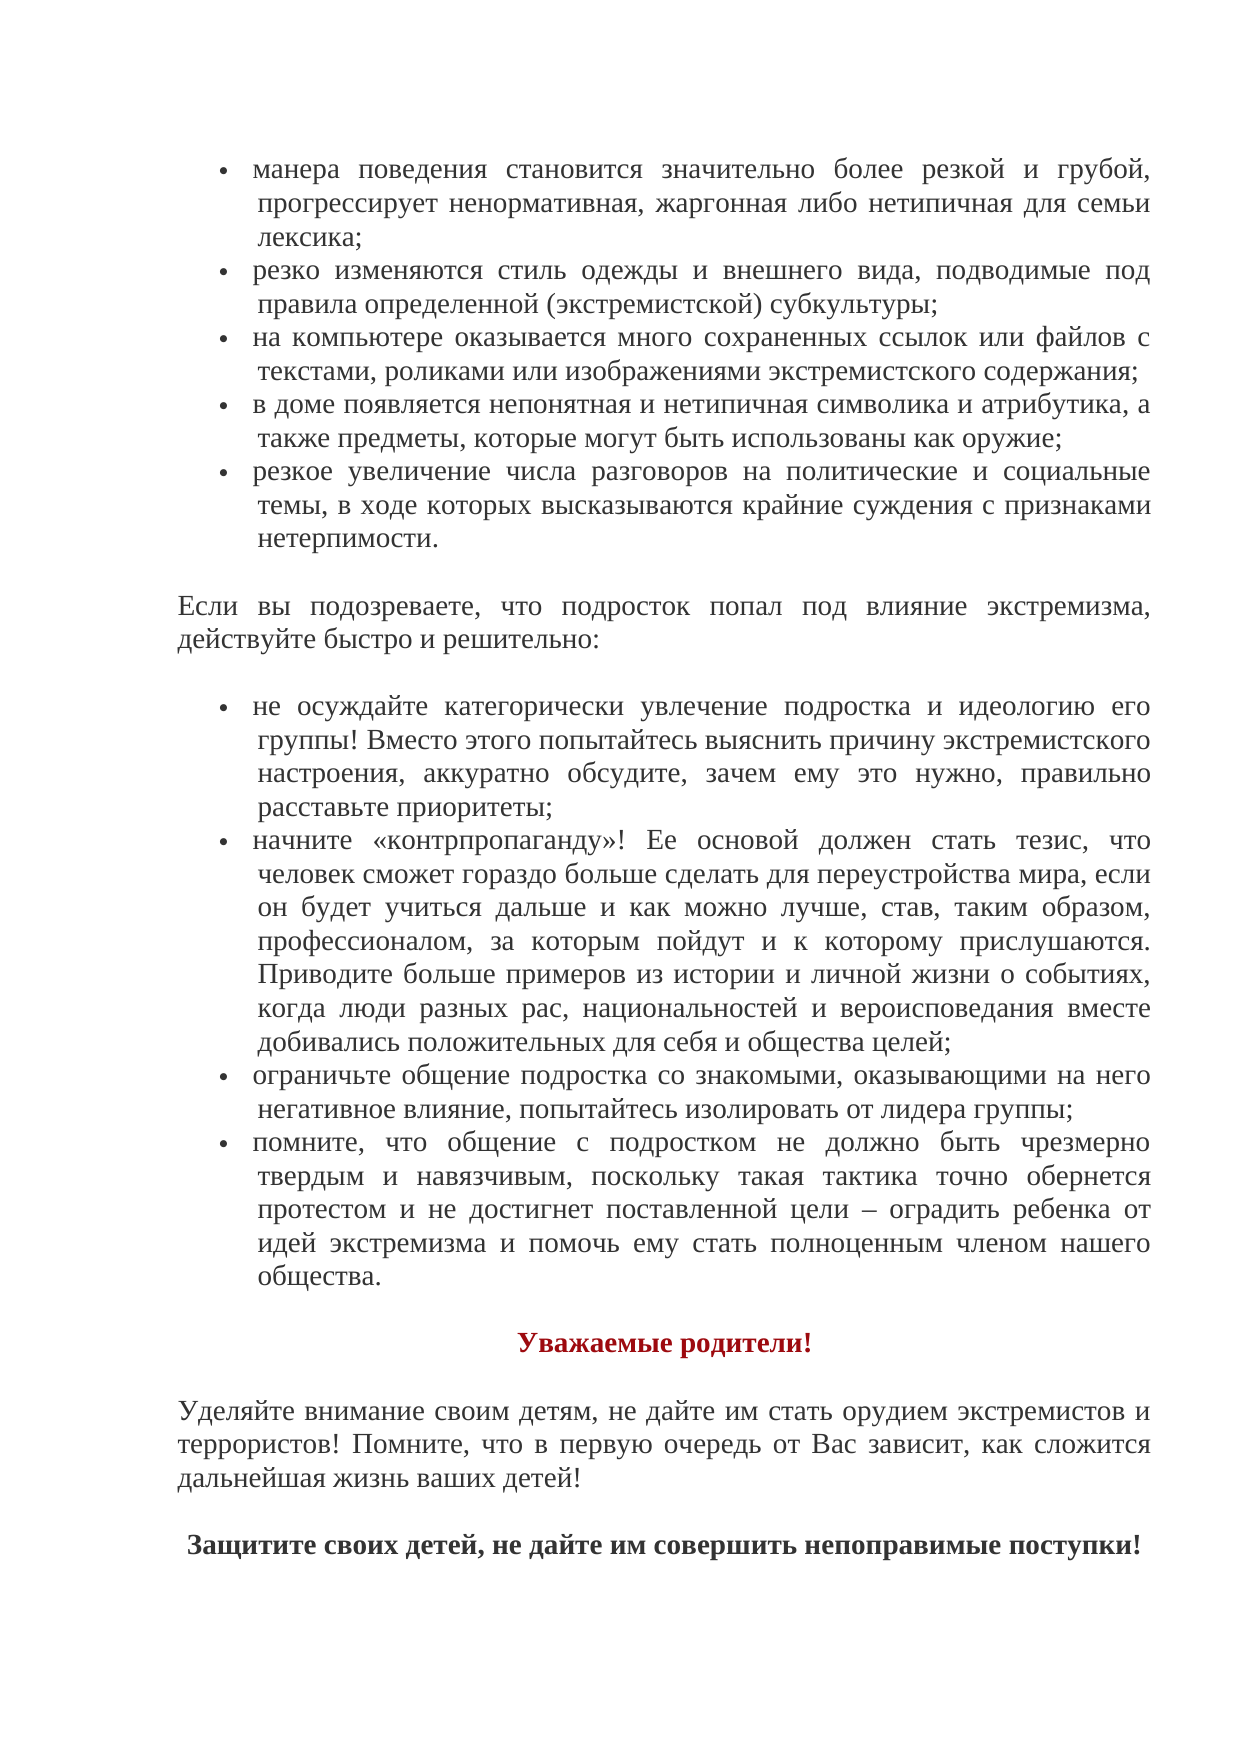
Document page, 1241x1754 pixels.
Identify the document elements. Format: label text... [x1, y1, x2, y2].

list не осуждайте категорически увлечение подростка и идеологию его группы! Вместо этого попытайтесь выяснить причину экстремистского настроения, аккуратно обсудите, зачем ему это нужно, правильно расставьте приоритеты; [220, 688, 1152, 822]
text Уважаемые родители! [177, 1326, 1152, 1359]
list начните «контрпропаганду»! Ее основой должен стать тезис, что человек сможет гораздо больше сделать для переустройства мира, если он будет учиться дальше и как можно лучше, став, таким образом, профессионалом, за которым пойдут и к которому прислушаются. Приводите больше примеров из истории и личной жизни о событиях, когда люди разных рас, национальностей и вероисповедания вместе добивались положительных для себя и общества целей; [220, 822, 1152, 1057]
list ограничьте общение подростка со знакомыми, оказывающими на него негативное влияние, попытайтесь изолировать от лидера группы; [220, 1057, 1152, 1124]
text Уделяйте внимание своим детям, не дайте им стать орудием экстремистов и террористов! Помните, что в первую очередь от Вас зависит, как сложится дальнейшая жизнь ваших детей! [177, 1393, 1152, 1493]
list помните, что общение с подростком не должно быть чрезмерно твердым и навязчивым, поскольку такая тактика точно обернется протестом и не достигнет поставленной цели – оградить ребенка от идей экстремизма и помочь ему стать полноценным членом нашего общества. [220, 1124, 1152, 1292]
list на компьютере оказывается много сохраненных ссылок или файлов с текстами, роликами или изображениями экстремистского содержания; [220, 319, 1152, 386]
text Если вы подозреваете, что подросток попал под влияние экстремизма, действуйте быстро и решительно: [177, 588, 1152, 655]
list в доме появляется непонятная и нетипичная символика и атрибутика, а также предметы, которые могут быть использованы как оружие; [220, 386, 1152, 453]
list манера поведения становится значительно более резкой и грубой, прогрессирует ненормативная, жаргонная либо нетипичная для семьи лексика; [220, 152, 1152, 252]
text Защитите своих детей, не дайте им совершить непоправимые поступки! [177, 1527, 1152, 1560]
list резко изменяются стиль одежды и внешнего вида, подводимые под правила определенной (экстремистской) субкультуры; [220, 252, 1152, 319]
list резкое увеличение числа разговоров на политические и социальные темы, в ходе которых высказываются крайние суждения с признаками нетерпимости. [220, 453, 1152, 554]
